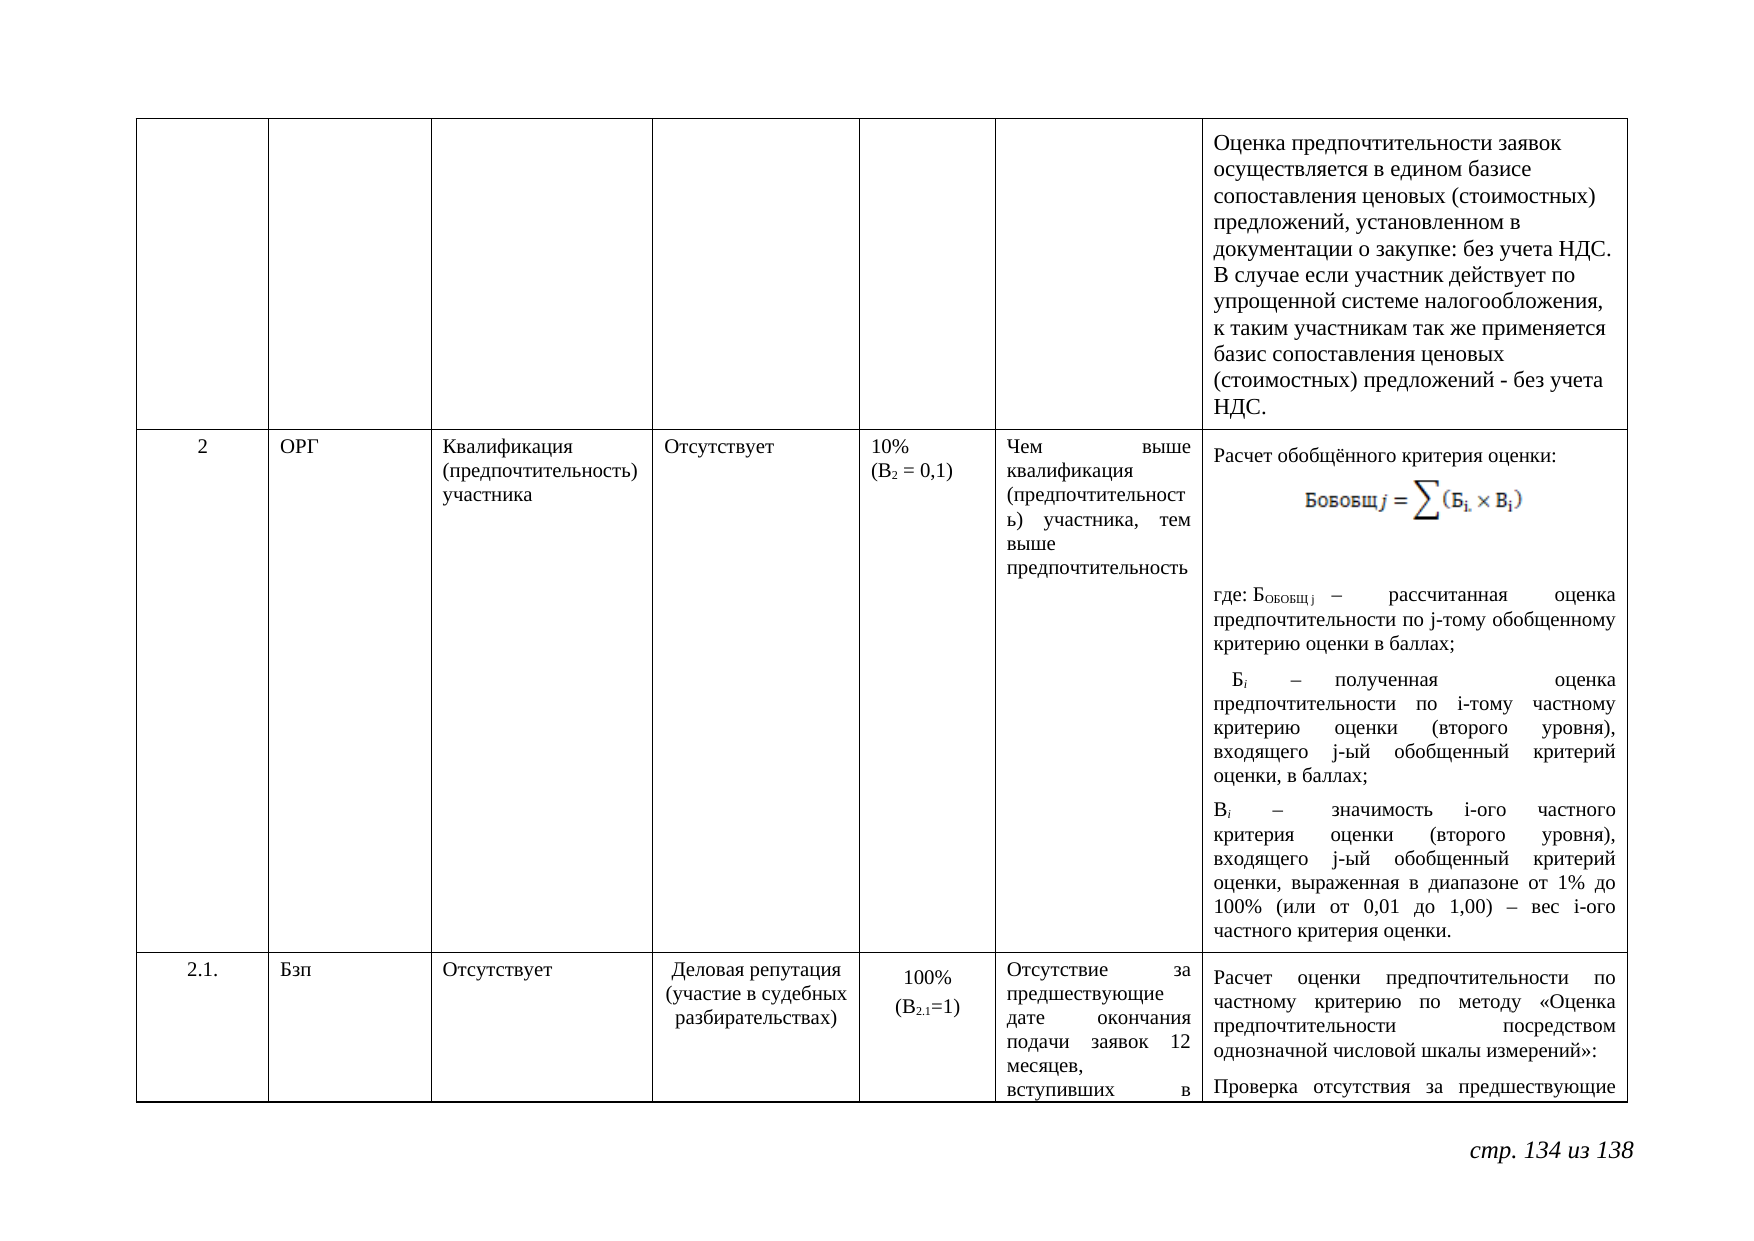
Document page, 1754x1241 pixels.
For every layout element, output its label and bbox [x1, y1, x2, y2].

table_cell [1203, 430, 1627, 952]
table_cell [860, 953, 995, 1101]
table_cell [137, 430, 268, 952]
picture [1305, 479, 1524, 534]
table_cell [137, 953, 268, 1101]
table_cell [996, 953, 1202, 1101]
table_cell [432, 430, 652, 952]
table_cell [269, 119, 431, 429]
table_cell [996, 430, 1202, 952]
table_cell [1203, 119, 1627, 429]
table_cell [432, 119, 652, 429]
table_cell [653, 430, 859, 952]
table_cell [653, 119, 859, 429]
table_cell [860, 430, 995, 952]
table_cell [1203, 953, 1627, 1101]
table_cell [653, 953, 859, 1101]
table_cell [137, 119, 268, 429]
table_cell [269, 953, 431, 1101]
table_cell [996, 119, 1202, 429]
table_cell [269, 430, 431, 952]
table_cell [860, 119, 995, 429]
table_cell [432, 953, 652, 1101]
